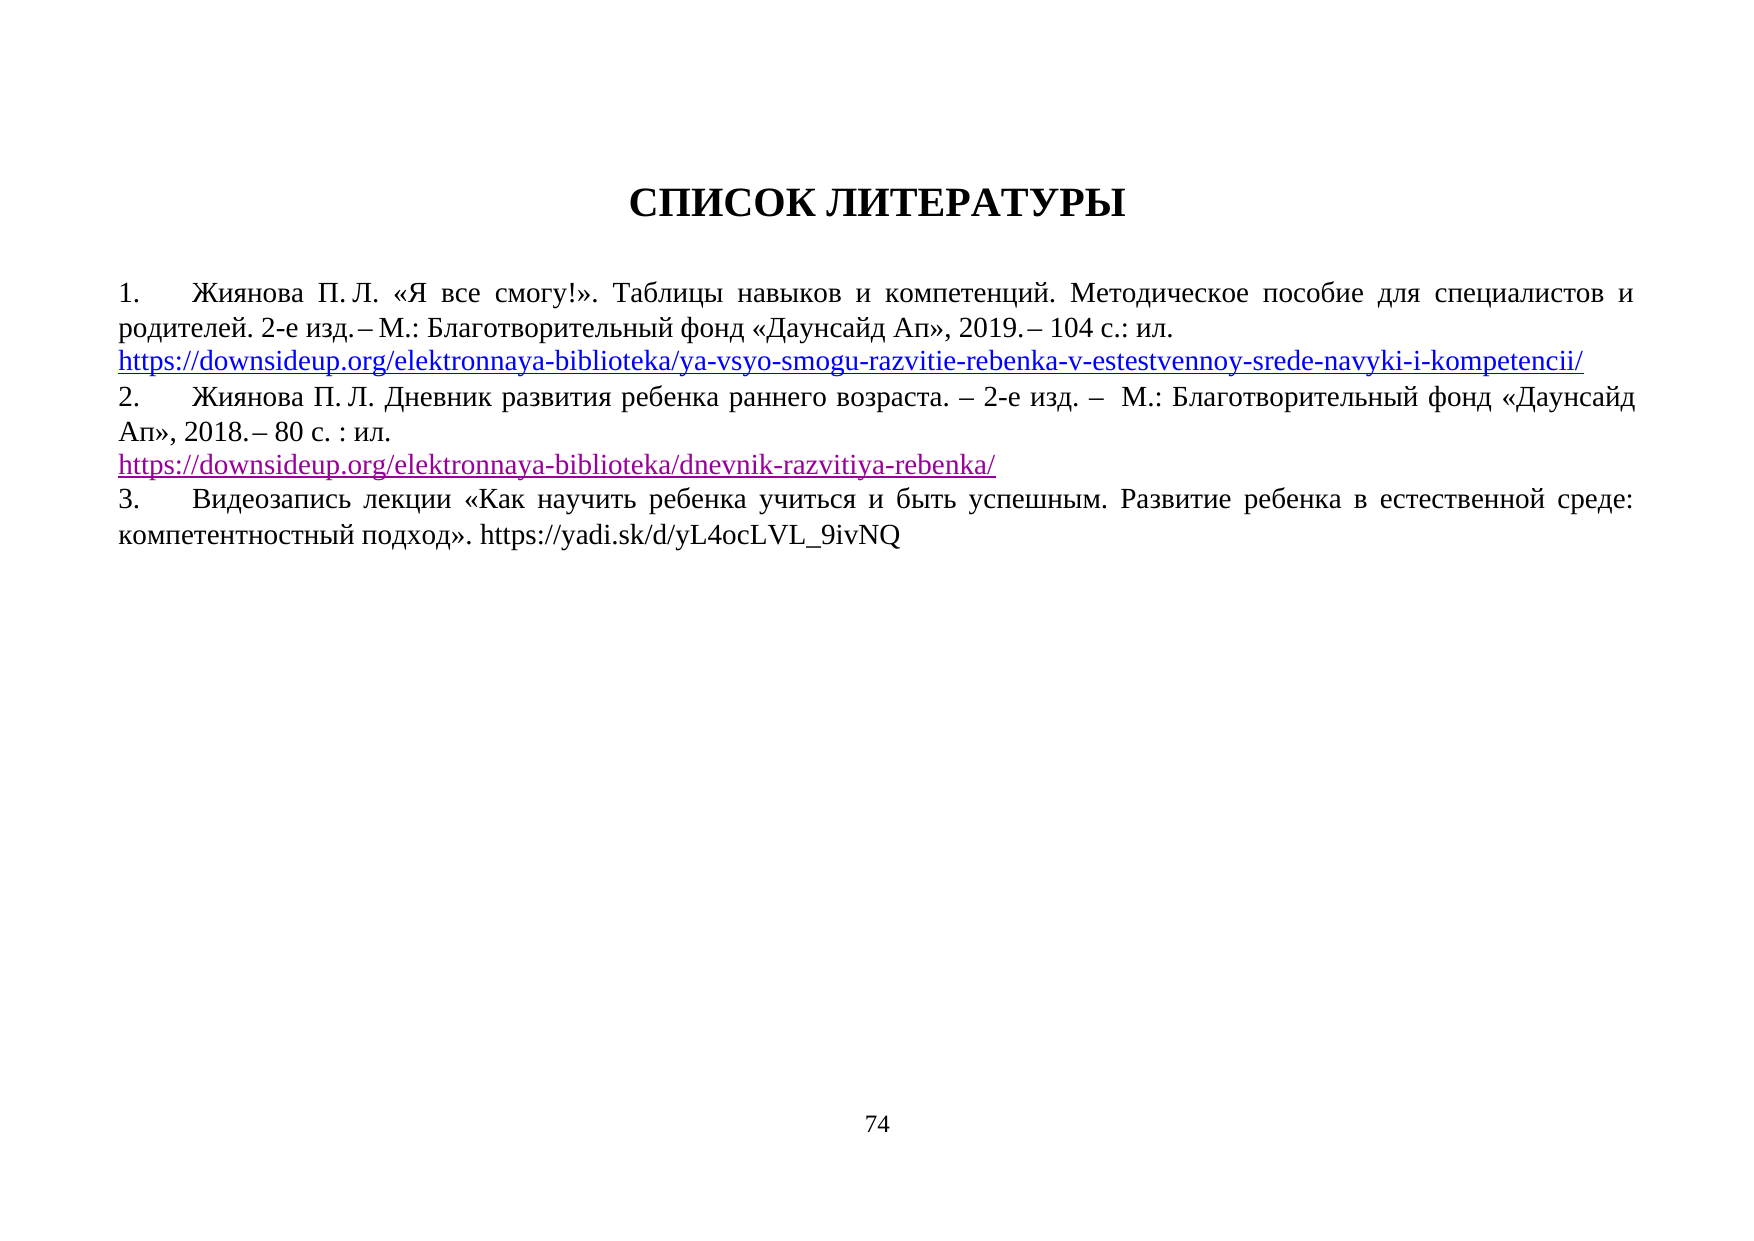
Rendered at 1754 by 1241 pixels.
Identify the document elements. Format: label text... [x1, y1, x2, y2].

list Жиянова П. Л. «Я все смогу!». Таблицы навыков и компетенций. Методическое пособие для специалистов и родителей. 2-е изд. – М.: Благотворительный фонд «Даунсайд Ап», 2019. – 104 с.: ил. [118, 273, 1636, 343]
text СПИСОК ЛИТЕРАТУРЫ [118, 177, 1636, 225]
text https://downsideup.org/elektronnaya-biblioteka/dnevnik-razvitiya-rebenka/ [118, 447, 1636, 481]
list Видеозапись лекции «Как научить ребенка учиться и быть успешным. Развитие ребенка в естественной среде: компетентностный подход». https://yadi.sk/d/yL4ocLVL_9ivNQ [118, 481, 1636, 551]
list Жиянова П. Л. Дневник развития ребенка раннего возраста. – 2-е изд. – М.: Благотворительный фонд «Даунсайд Ап», 2018. – 80 с. : ил. [118, 377, 1636, 447]
text https://downsideup.org/elektronnaya-biblioteka/ya-vsyo-smogu-razvitie-rebenka-v-estestvennoy-srede-navyki-i-kompetencii/ [118, 343, 1636, 377]
